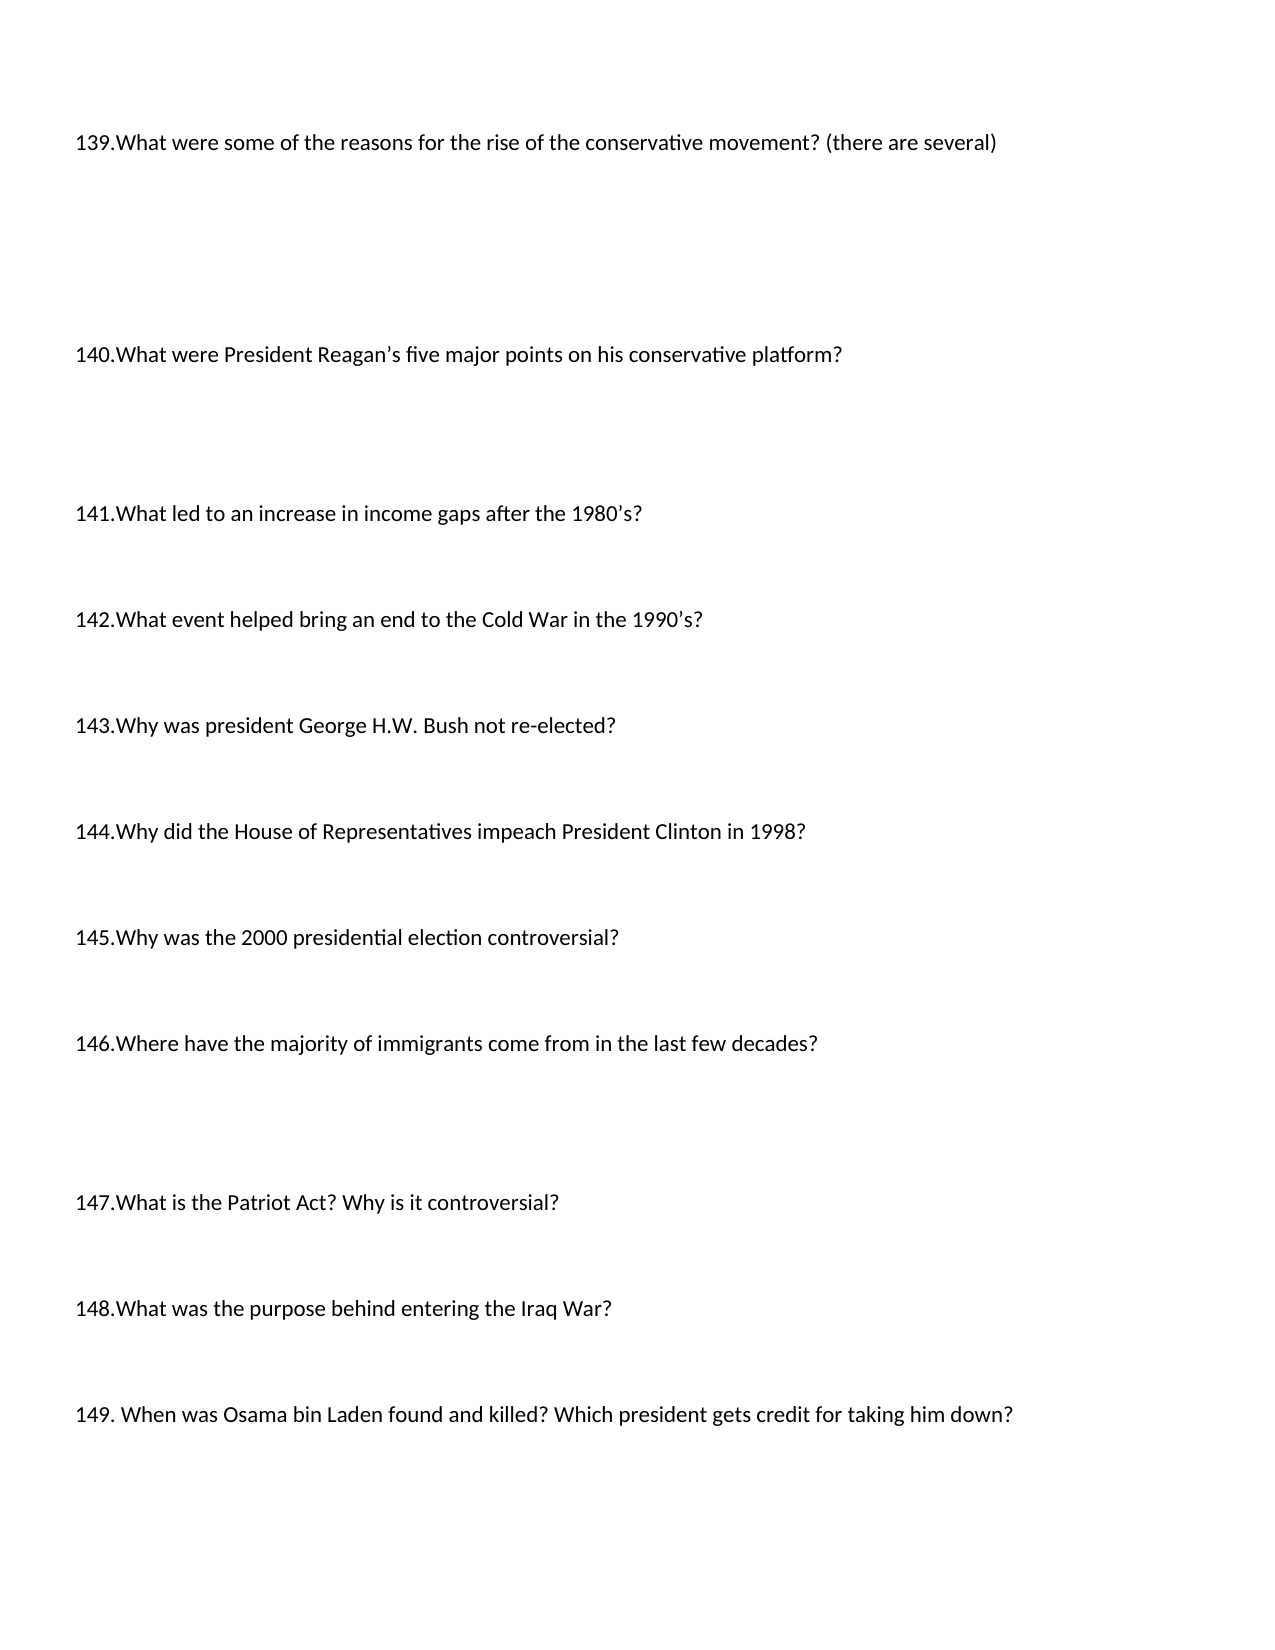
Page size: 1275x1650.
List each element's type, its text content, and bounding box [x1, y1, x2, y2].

text 146.Where have the majority of immigrants come from in the last few decades? [75, 1029, 1200, 1057]
text 142.What event helped bring an end to the Cold War in the 1990’s? [75, 605, 1200, 633]
text 149. When was Osama bin Laden found and killed? Which president gets credit for taking him down? [75, 1401, 1200, 1428]
text 147.What is the Patriot Act? Why is it controversial? [75, 1188, 1200, 1216]
text 143.Why was president George H.W. Bush not re-elected? [75, 711, 1200, 739]
text 145.Why was the 2000 presidential election controversial? [75, 923, 1200, 951]
text 140.What were President Reagan’s five major points on his conservative platform? [75, 340, 1200, 368]
text 139.What were some of the reasons for the rise of the conservative movement? (there are several) [75, 128, 1200, 156]
text 144.Why did the House of Representatives impeach President Clinton in 1998? [75, 817, 1200, 845]
text 148.What was the purpose behind entering the Iraq War? [75, 1294, 1200, 1322]
text 141.What led to an increase in income gaps after the 1980’s? [75, 499, 1200, 527]
